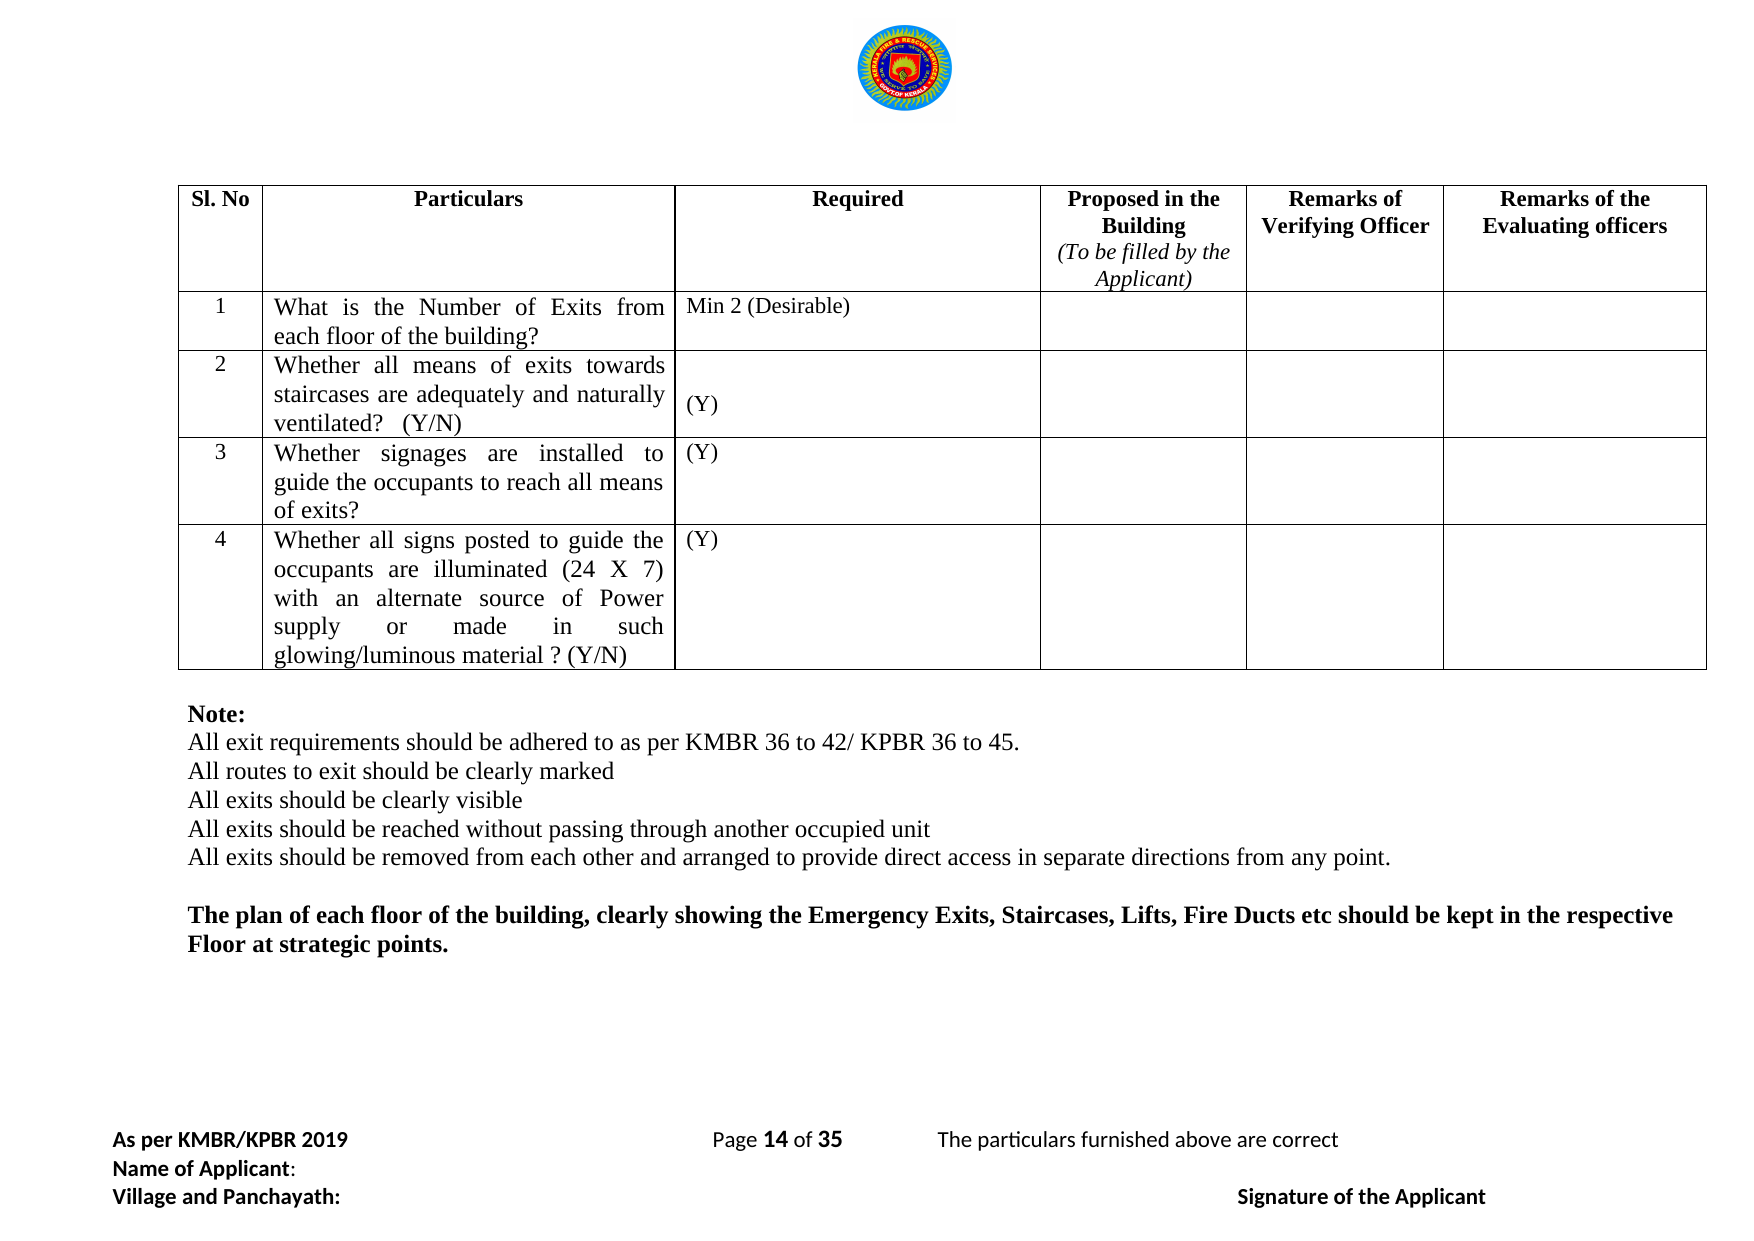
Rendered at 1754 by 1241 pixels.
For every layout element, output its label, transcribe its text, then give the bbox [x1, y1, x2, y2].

table_cell [1247, 351, 1443, 437]
table_header Required [676, 186, 1040, 291]
table_cell Whether all means of exits towards staircases are adequately and naturally ventilated? (Y/N) [263, 351, 674, 437]
text All routes to exit should be clearly marked [187, 756, 1697, 785]
text The plan of each floor of the building, clearly showing the Emergency Exits, Staircases, Lifts, Fire Ducts etc should be kept in the respective Floor at strategic points. [187, 900, 1697, 957]
table_cell 1 [179, 292, 262, 349]
picture [853, 18, 957, 123]
table_cell [1041, 438, 1246, 524]
table_header Remarks of Verifying Officer [1247, 186, 1443, 291]
table_cell Whether signages are installed to guide the occupants to reach all means of exits? [263, 438, 674, 524]
text All exit requirements should be adhered to as per KMBR 36 to 42/ KPBR 36 to 45. [187, 727, 1697, 756]
table_cell [1041, 351, 1246, 437]
table_header Sl. No [179, 186, 262, 291]
table_cell [1041, 525, 1246, 669]
table_cell [1041, 292, 1246, 349]
table_cell [1247, 438, 1443, 524]
table_cell (Y) [676, 438, 1040, 524]
table_cell 2 [179, 351, 262, 437]
table_cell [1444, 525, 1706, 669]
table_cell [1247, 525, 1443, 669]
table_cell 3 [179, 438, 262, 524]
table_cell Min 2 (Desirable) [676, 292, 1040, 349]
table_cell [1247, 292, 1443, 349]
table_cell [1444, 438, 1706, 524]
table_cell What is the Number of Exits from each floor of the building? [263, 292, 674, 349]
table_cell Whether all signs posted to guide the occupants are illuminated (24 X 7) with an alternate source of Power supply or made in such glowing/luminous material ? (Y/N) [263, 525, 674, 669]
table_cell (Y) [676, 525, 1040, 669]
table_header Proposed in the Building (To be filled by the Applicant) [1041, 186, 1246, 291]
text Note: [187, 699, 1697, 727]
table_cell [1444, 292, 1706, 349]
text All exits should be reached without passing through another occupied unit [187, 814, 1697, 842]
table_header Remarks of the Evaluating officers [1444, 186, 1706, 291]
text All exits should be clearly visible [187, 785, 1697, 814]
text All exits should be removed from each other and arranged to provide direct access in separate directions from any point. [187, 842, 1697, 871]
table_cell 4 [179, 525, 262, 669]
table_header Particulars [263, 186, 674, 291]
table_cell [1444, 351, 1706, 437]
table_cell (Y) [676, 351, 1040, 437]
